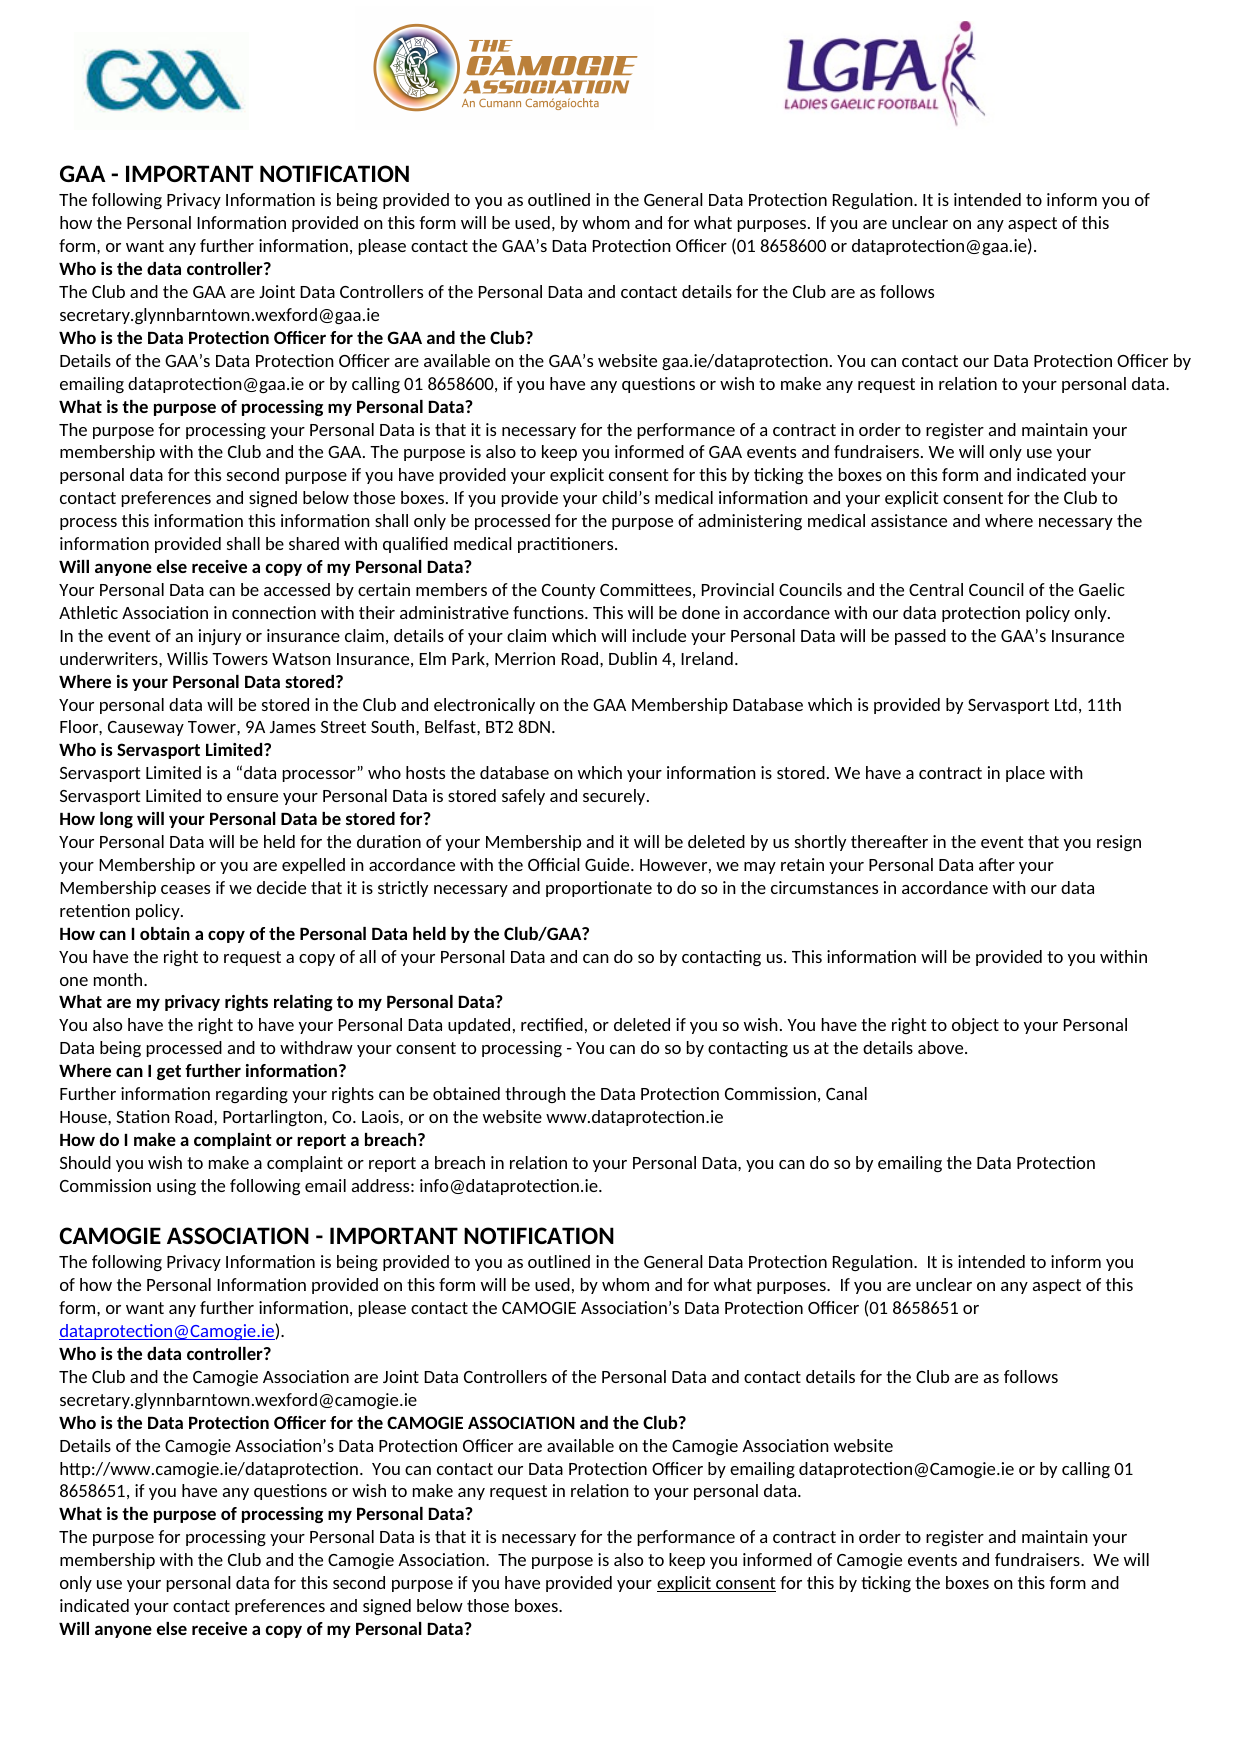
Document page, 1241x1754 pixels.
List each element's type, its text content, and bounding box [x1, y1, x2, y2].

text The following Privacy Information is being provided to you as outlined in the General Data Protection Regulation. It is intended to inform you of how the Personal Information provided on this form will be used, by whom and for what purposes. If you are unclear on any aspect of this form, or want any further information, please contact the CAMOGIE Association’s Data Protection Officer (01 8658651 or dataprotection@Camogie.ie). [59, 1250, 1152, 1342]
text Will anyone else receive a copy of my Personal Data? [59, 555, 1152, 578]
text Who is the data controller? [59, 1342, 1152, 1365]
text How long will your Personal Data be stored for? [59, 807, 1152, 830]
text Will anyone else receive a copy of my Personal Data? [59, 1617, 1152, 1640]
text Details of the GAA’s Data Protection Officer are available on the GAA’s website gaa.ie/dataprotection. You can contact our Data Protection Officer by emailing dataprotection@gaa.ie or by calling 01 8658600, if you have any questions or wish to make any request in relation to your personal data. [59, 349, 1201, 395]
text What is the purpose of processing my Personal Data? [59, 1502, 1152, 1525]
text Who is the data controller? [59, 257, 1152, 280]
picture [73, 32, 249, 130]
text You have the right to request a copy of all of your Personal Data and can do so by contacting us. This information will be provided to you within one month. [59, 945, 1152, 991]
text GAA - IMPORTANT NOTIFICATION [59, 158, 1152, 189]
text What are my privacy rights relating to my Personal Data? [59, 991, 1152, 1014]
text The purpose for processing your Personal Data is that it is necessary for the performance of a contract in order to register and maintain your membership with the Club and the GAA. The purpose is also to keep you informed of GAA events and fundraisers. We will only use your personal data for this second purpose if you have provided your explicit consent for this by ticking the boxes on this form and indicated your contact preferences and signed below those boxes. If you provide your child’s medical information and your explicit consent for the Club to process this information this information shall only be processed for the purpose of administering medical assistance and where necessary the information provided shall be shared with qualified medical practitioners. [59, 418, 1152, 555]
text Where is your Personal Data stored? [59, 670, 1152, 693]
text Your personal data will be stored in the Club and electronically on the GAA Membership Database which is provided by Servasport Ltd, 11th Floor, Causeway Tower, 9A James Street South, Belfast, BT2 8DN. [59, 693, 1152, 739]
text The Club and the GAA are Joint Data Controllers of the Personal Data and contact details for the Club are as follows secretary.glynnbarntown.wexford@gaa.ie [59, 280, 1152, 326]
text Where can I get further information? [59, 1059, 1152, 1082]
text Should you wish to make a complaint or report a breach in relation to your Personal Data, you can do so by emailing the Data Protection Commission using the following email address: info@dataprotection.ie. [59, 1151, 1152, 1197]
text What is the purpose of processing my Personal Data? [59, 395, 1152, 418]
text CAMOGIE ASSOCIATION - IMPORTANT NOTIFICATION [59, 1220, 1152, 1250]
text Servasport Limited is a “data processor” who hosts the database on which your information is stored. We have a contract in place with Servasport Limited to ensure your Personal Data is stored safely and securely. [59, 762, 1152, 807]
text Who is Servasport Limited? [59, 739, 1152, 762]
text The purpose for processing your Personal Data is that it is necessary for the performance of a contract in order to register and maintain your membership with the Club and the Camogie Association. The purpose is also to keep you informed of Camogie events and fundraisers. We will only use your personal data for this second purpose if you have provided your explicit consent for this by ticking the boxes on this form and indicated your contact preferences and signed below those boxes. [59, 1525, 1152, 1617]
text Your Personal Data can be accessed by certain members of the County Committees, Provincial Councils and the Central Council of the Gaelic Athletic Association in connection with their administrative functions. This will be done in accordance with our data protection policy only. [59, 578, 1152, 624]
picture [767, 21, 997, 130]
picture [355, 6, 655, 130]
text Further information regarding your rights can be obtained through the Data Protection Commission, Canal [59, 1082, 1152, 1105]
text House, Station Road, Portarlington, Co. Laois, or on the website www.dataprotection.ie [59, 1105, 1152, 1128]
text You also have the right to have your Personal Data updated, rectified, or deleted if you so wish. You have the right to object to your Personal Data being processed and to withdraw your consent to processing - You can do so by contacting us at the details above. [59, 1014, 1152, 1059]
text Who is the Data Protection Officer for the GAA and the Club? [59, 326, 1152, 349]
text How do I make a complaint or report a breach? [59, 1128, 1152, 1151]
text In the event of an injury or insurance claim, details of your claim which will include your Personal Data will be passed to the GAA’s Insurance underwriters, Willis Towers Watson Insurance, Elm Park, Merrion Road, Dublin 4, Ireland. [59, 624, 1152, 670]
text Who is the Data Protection Officer for the CAMOGIE ASSOCIATION and the Club? [59, 1411, 1152, 1434]
text Details of the Camogie Association’s Data Protection Officer are available on the Camogie Association website http://www.camogie.ie/dataprotection. You can contact our Data Protection Officer by emailing dataprotection@Camogie.ie or by calling 01 8658651, if you have any questions or wish to make any request in relation to your personal data. [59, 1434, 1152, 1502]
text The Club and the Camogie Association are Joint Data Controllers of the Personal Data and contact details for the Club are as follows secretary.glynnbarntown.wexford@camogie.ie [59, 1365, 1152, 1411]
text How can I obtain a copy of the Personal Data held by the Club/GAA? [59, 922, 1152, 945]
text Your Personal Data will be held for the duration of your Membership and it will be deleted by us shortly thereafter in the event that you resign your Membership or you are expelled in accordance with the Official Guide. However, we may retain your Personal Data after your Membership ceases if we decide that it is strictly necessary and proportionate to do so in the circumstances in accordance with our data retention policy. [59, 830, 1152, 922]
text The following Privacy Information is being provided to you as outlined in the General Data Protection Regulation. It is intended to inform you of how the Personal Information provided on this form will be used, by whom and for what purposes. If you are unclear on any aspect of this form, or want any further information, please contact the GAA’s Data Protection Officer (01 8658600 or dataprotection@gaa.ie). [59, 189, 1152, 257]
